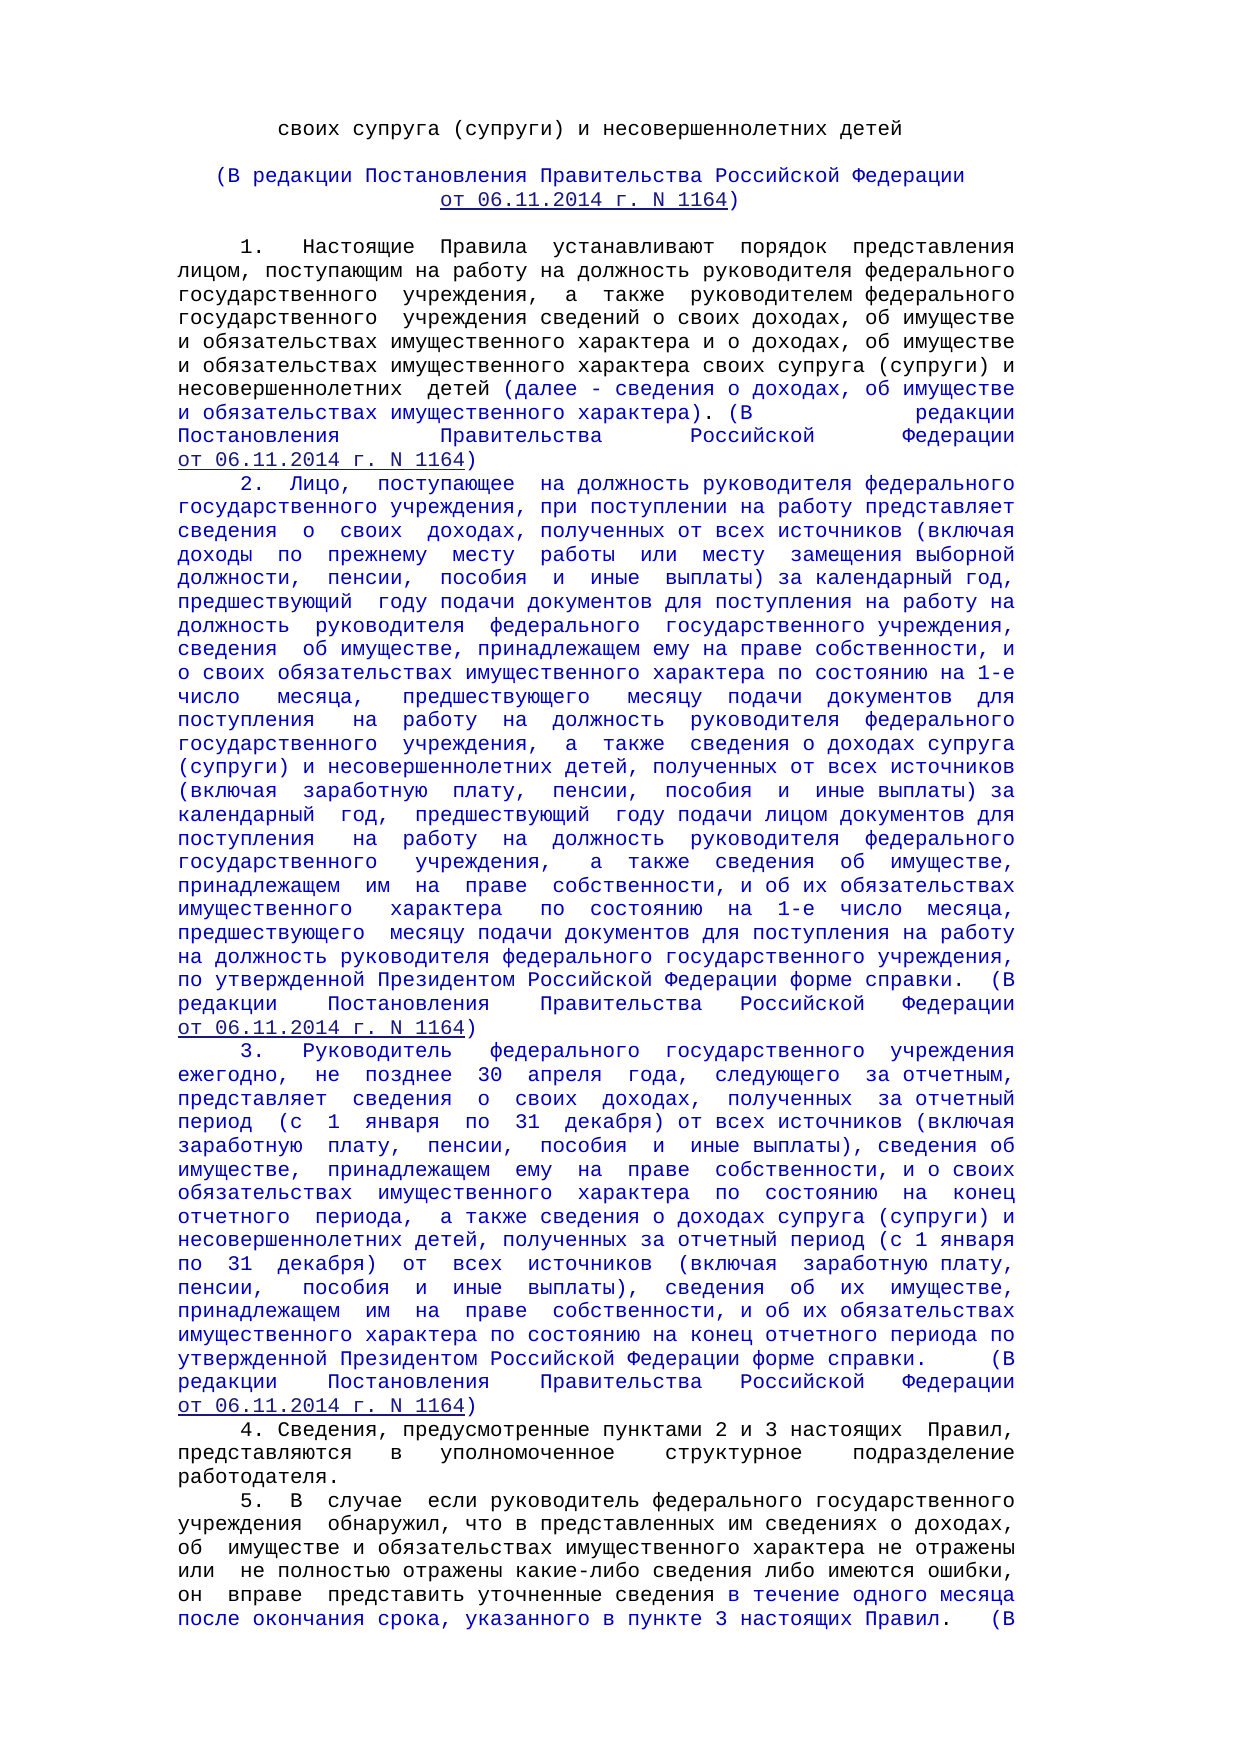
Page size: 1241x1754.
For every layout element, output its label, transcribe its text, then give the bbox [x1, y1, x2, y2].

text представляются в уполномоченное структурное подразделение [177, 1442, 1152, 1466]
text несовершеннолетних детей (далее - сведения о доходах, об имуществе [177, 378, 1152, 402]
text работодателя. [177, 1466, 1152, 1489]
text Постановления Правительства Российской Федерации [177, 426, 1152, 449]
text редакции Постановления Правительства Российской Федерации [177, 1371, 1152, 1395]
text государственного учреждения, а также сведения об имуществе, [177, 851, 1152, 875]
text государственного учреждения, а также руководителем федерального [177, 284, 1152, 307]
text редакции Постановления Правительства Российской Федерации [177, 993, 1152, 1017]
text сведения об имуществе, принадлежащем ему на праве собственности, и [177, 638, 1152, 662]
text пенсии, пособия и иные выплаты), сведения об их имуществе, [177, 1277, 1152, 1300]
text предшествующего месяцу подачи документов для поступления на работу [177, 922, 1152, 946]
text заработную плату, пенсии, пособия и иные выплаты), сведения об [177, 1135, 1152, 1158]
text утвержденной Президентом Российской Федерации форме справки. (В [177, 1348, 1152, 1371]
text 2. Лицо, поступающее на должность руководителя федерального [177, 473, 1152, 496]
text и обязательствах имущественного характера своих супруга (супруги) и [177, 354, 1152, 378]
text 3. Руководитель федерального государственного учреждения [177, 1040, 1152, 1064]
text о своих обязательствах имущественного характера по состоянию на 1-е [177, 662, 1152, 686]
text об имуществе и обязательствах имущественного характера не отражены [177, 1537, 1152, 1561]
text имущественного характера по состоянию на 1-е число месяца, [177, 898, 1152, 922]
text поступления на работу на должность руководителя федерального [177, 709, 1152, 733]
text ежегодно, не позднее 30 апреля года, следующего за отчетным, [177, 1064, 1152, 1088]
text имуществе, принадлежащем ему на праве собственности, и о своих [177, 1158, 1152, 1182]
text (В редакции Постановления Правительства Российской Федерации [177, 165, 1152, 189]
text и обязательствах имущественного характера). (В редакции [177, 402, 1152, 426]
text поступления на работу на должность руководителя федерального [177, 827, 1152, 851]
text учреждения обнаружил, что в представленных им сведениях о доходах, [177, 1513, 1152, 1537]
text и обязательствах имущественного характера и о доходах, об имуществе [177, 331, 1152, 354]
text по утвержденной Президентом Российской Федерации форме справки. (В [177, 969, 1152, 993]
text от 06.11.2014 г. N 1164) [177, 189, 1152, 213]
text после окончания срока, указанного в пункте 3 настоящих Правил. (В [177, 1608, 1152, 1631]
text государственного учреждения сведений о своих доходах, об имуществе [177, 307, 1152, 331]
text (супруги) и несовершеннолетних детей, полученных от всех источников [177, 757, 1152, 780]
text сведения о своих доходах, полученных от всех источников (включая [177, 520, 1152, 544]
text календарный год, предшествующий году подачи лицом документов для [177, 804, 1152, 827]
text представляет сведения о своих доходах, полученных за отчетный [177, 1088, 1152, 1111]
text по 31 декабря) от всех источников (включая заработную плату, [177, 1253, 1152, 1277]
text на должность руководителя федерального государственного учреждения, [177, 946, 1152, 969]
text несовершеннолетних детей, полученных за отчетный период (с 1 января [177, 1229, 1152, 1253]
text (включая заработную плату, пенсии, пособия и иные выплаты) за [177, 780, 1152, 804]
text 4. Сведения, предусмотренные пунктами 2 и 3 настоящих Правил, [177, 1419, 1152, 1442]
text имущественного характера по состоянию на конец отчетного периода по [177, 1324, 1152, 1348]
text лицом, поступающим на работу на должность руководителя федерального [177, 260, 1152, 284]
text период (с 1 января по 31 декабря) от всех источников (включая [177, 1111, 1152, 1135]
text он вправе представить уточненные сведения в течение одного месяца [177, 1584, 1152, 1608]
text от 06.11.2014 г. N 1164) [177, 1395, 1152, 1419]
text доходы по прежнему месту работы или месту замещения выборной [177, 544, 1152, 567]
text своих супруга (супруги) и несовершеннолетних детей [177, 118, 1152, 142]
text от 06.11.2014 г. N 1164) [177, 449, 1152, 473]
text отчетного периода, а также сведения о доходах супруга (супруги) и [177, 1206, 1152, 1229]
text 1. Настоящие Правила устанавливают порядок представления [177, 236, 1152, 260]
text должность руководителя федерального государственного учреждения, [177, 615, 1152, 638]
text число месяца, предшествующего месяцу подачи документов для [177, 686, 1152, 709]
text государственного учреждения, при поступлении на работу представляет [177, 496, 1152, 520]
text государственного учреждения, а также сведения о доходах супруга [177, 733, 1152, 757]
text принадлежащем им на праве собственности, и об их обязательствах [177, 875, 1152, 898]
text должности, пенсии, пособия и иные выплаты) за календарный год, [177, 567, 1152, 591]
text или не полностью отражены какие-либо сведения либо имеются ошибки, [177, 1561, 1152, 1584]
text от 06.11.2014 г. N 1164) [177, 1017, 1152, 1040]
text принадлежащем им на праве собственности, и об их обязательствах [177, 1300, 1152, 1324]
text предшествующий году подачи документов для поступления на работу на [177, 591, 1152, 615]
text 5. В случае если руководитель федерального государственного [177, 1489, 1152, 1513]
text обязательствах имущественного характера по состоянию на конец [177, 1182, 1152, 1206]
